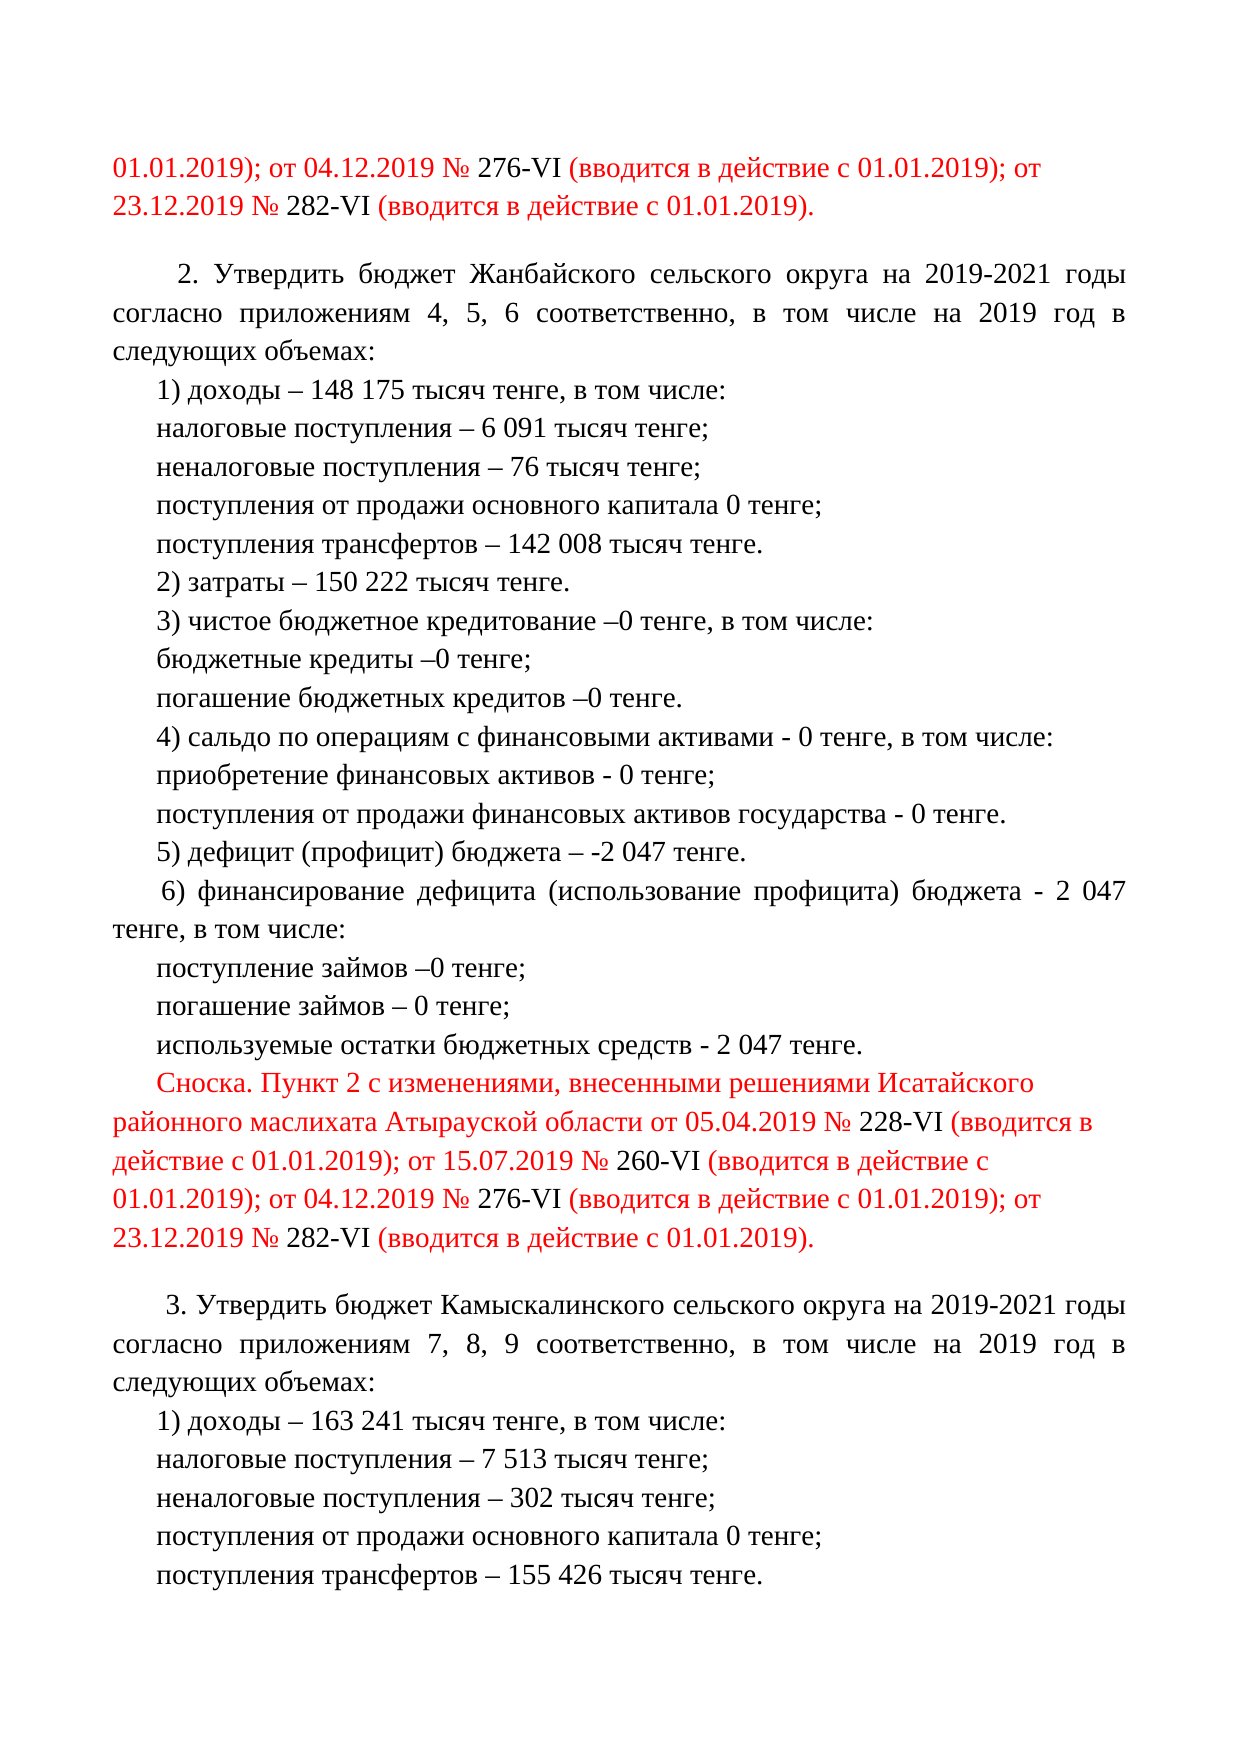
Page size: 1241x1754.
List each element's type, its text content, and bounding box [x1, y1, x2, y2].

text Сноска. Пункт 2 с изменениями, внесенными решениями Исатайского районного маслихата Атырауской области от 05.04.2019 № 228-VI (вводится в действие с 01.01.2019); от 15.07.2019 № 260-VI (вводится в действие с 01.01.2019); от 04.12.2019 № 276-VI (вводится в действие с 01.01.2019); от 23.12.2019 № 282-VI (вводится в действие с 01.01.2019). [112, 1066, 1128, 1283]
text погашение займов – 0 тенге; [112, 988, 1128, 1022]
text поступления трансфертов – 142 008 тысяч тенге. [112, 526, 1128, 559]
text поступления от продажи финансовых активов государства - 0 тенге. [112, 796, 1128, 829]
text бюджетные кредиты –0 тенге; [112, 642, 1128, 675]
text приобретение финансовых активов - 0 тенге; [112, 757, 1128, 791]
text налоговые поступления – 7 513 тысяч тенге; [112, 1441, 1128, 1475]
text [112, 150, 1128, 252]
text 3) чистое бюджетное кредитование –0 тенге, в том числе: [112, 603, 1128, 637]
text 5) дефицит (профицит) бюджета – -2 047 тенге. [112, 834, 1128, 868]
text поступления от продажи основного капитала 0 тенге; [112, 1518, 1128, 1552]
text неналоговые поступления – 302 тысяч тенге; [112, 1480, 1128, 1513]
text 6) финансирование дефицита (использование профицита) бюджета - 2 047 тенге, в том числе: [112, 873, 1128, 945]
text 1) доходы – 148 175 тысяч тенге, в том числе: [112, 372, 1128, 405]
text 2. Утвердить бюджет Жанбайского сельского округа на 2019-2021 годы согласно приложениям 4, 5, 6 соответственно, в том числе на 2019 год в следующих объемах: [112, 256, 1128, 367]
text 3. Утвердить бюджет Камыскалинского сельского округа на 2019-2021 годы согласно приложениям 7, 8, 9 соответственно, в том числе на 2019 год в следующих объемах: [112, 1287, 1128, 1398]
text поступления от продажи основного капитала 0 тенге; [112, 487, 1128, 521]
text используемые остатки бюджетных средств - 2 047 тенге. [112, 1027, 1128, 1061]
text 2) затраты – 150 222 тысяч тенге. [112, 564, 1128, 598]
text неналоговые поступления – 76 тысяч тенге; [112, 449, 1128, 482]
text налоговые поступления – 6 091 тысяч тенге; [112, 410, 1128, 444]
text 1) доходы – 163 241 тысяч тенге, в том числе: [112, 1403, 1128, 1436]
text 4) сальдо по операциям с финансовыми активами - 0 тенге, в том числе: [112, 719, 1128, 752]
text поступления трансфертов – 155 426 тысяч тенге. [112, 1557, 1128, 1591]
text погашение бюджетных кредитов –0 тенге. [112, 680, 1128, 714]
text поступление займов –0 тенге; [112, 950, 1128, 983]
